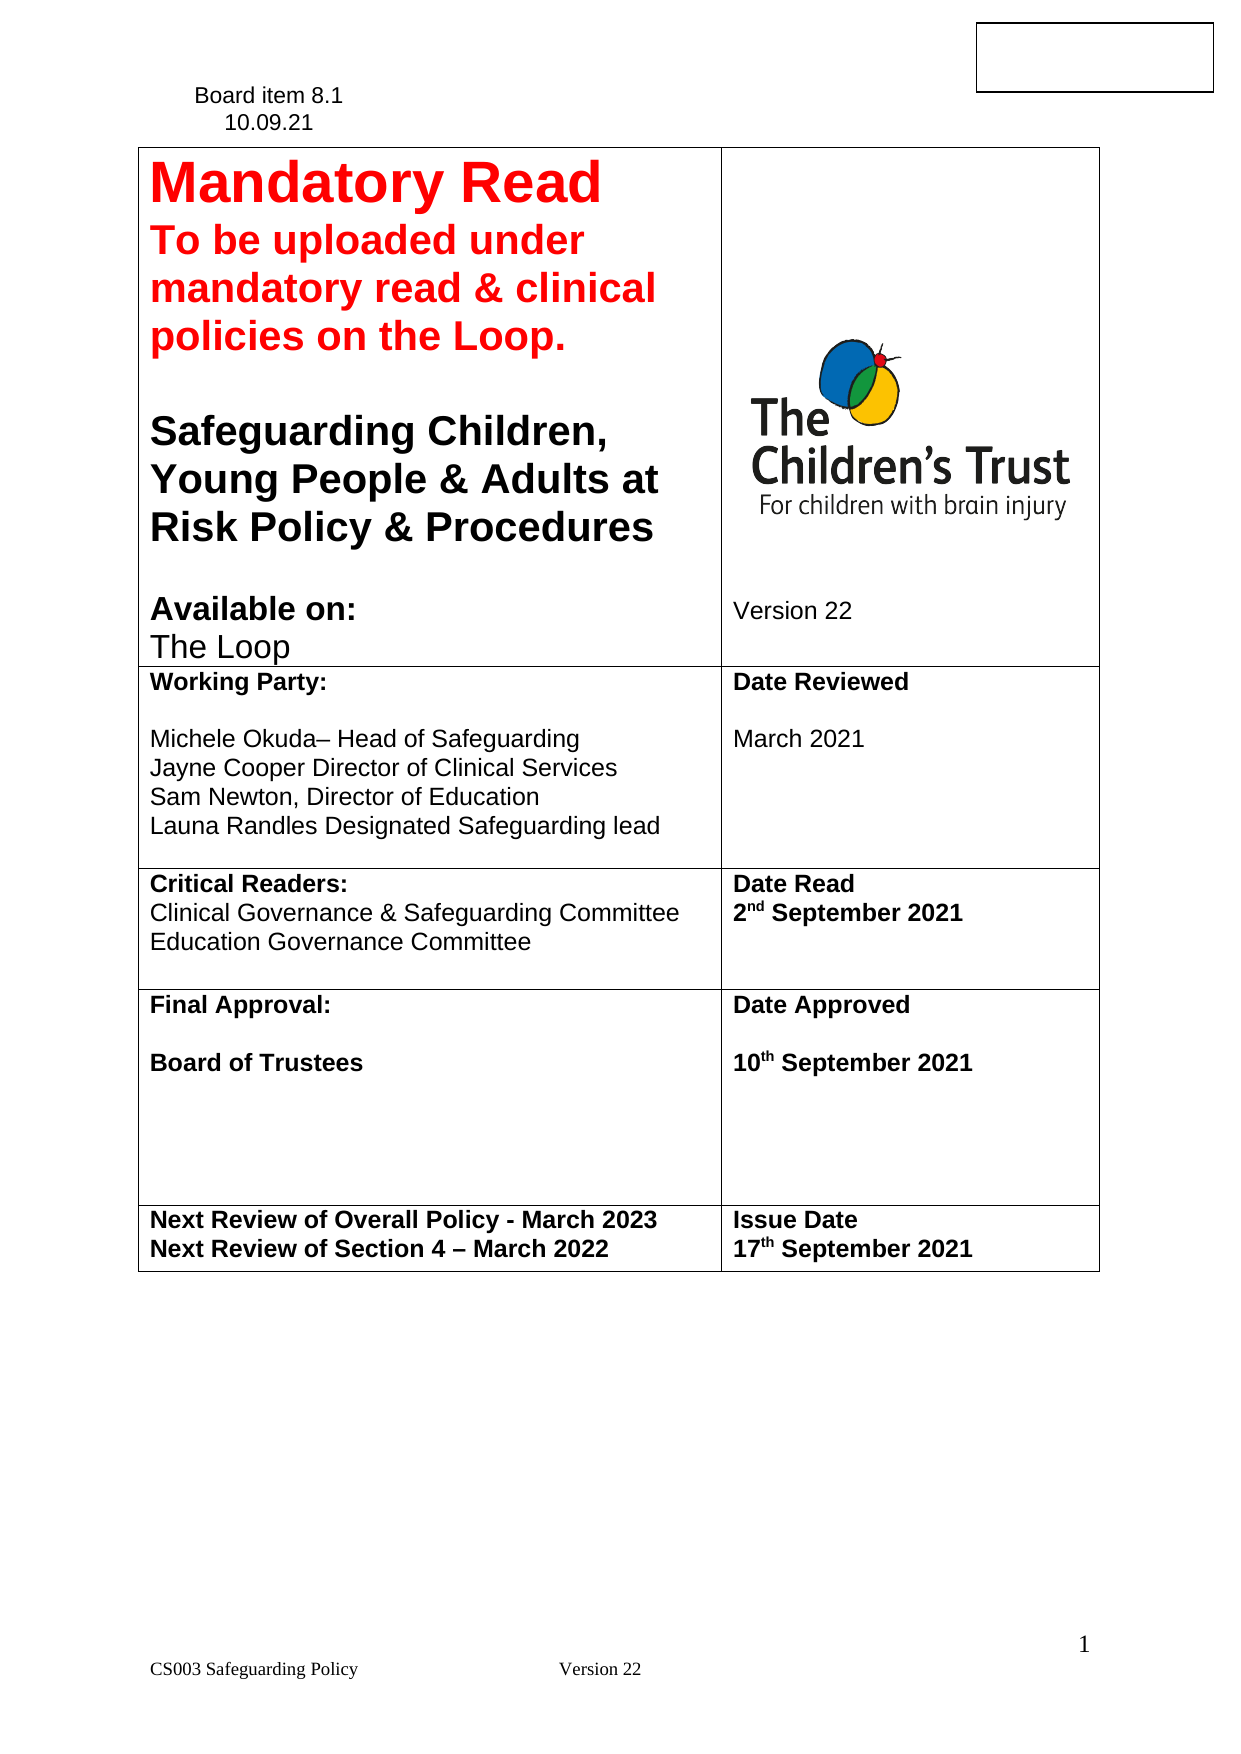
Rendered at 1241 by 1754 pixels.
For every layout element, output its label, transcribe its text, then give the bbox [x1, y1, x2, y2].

table_cell Date Approved 10th September 2021 [722, 990, 1099, 1204]
table_cell Final Approval: Board of Trustees [139, 990, 721, 1204]
table_header Mandatory Read To be uploaded under mandatory read & clinical policies on the Loop. Safeguarding Children, Young People & Adults at Risk Policy & Procedures Available on: The Loop [139, 148, 721, 666]
table_cell Date Read 2nd September 2021 [722, 869, 1099, 989]
table_cell Date Reviewed March 2021 [722, 667, 1099, 868]
table_cell Working Party: Michele Okuda– Head of Safeguarding Jayne Cooper Director of Clinical Services Sam Newton, Director of Education Launa Randles Designated Safeguarding lead [139, 667, 721, 868]
table_cell Issue Date 17th September 2021 [722, 1206, 1099, 1271]
table_cell Critical Readers: Clinical Governance & Safeguarding Committee Education Governance Committee [139, 869, 721, 989]
picture [732, 320, 1089, 539]
table_cell Next Review of Overall Policy - March 2023 Next Review of Section 4 – March 2022 [139, 1206, 721, 1271]
table_header Version 22 [722, 148, 1099, 666]
